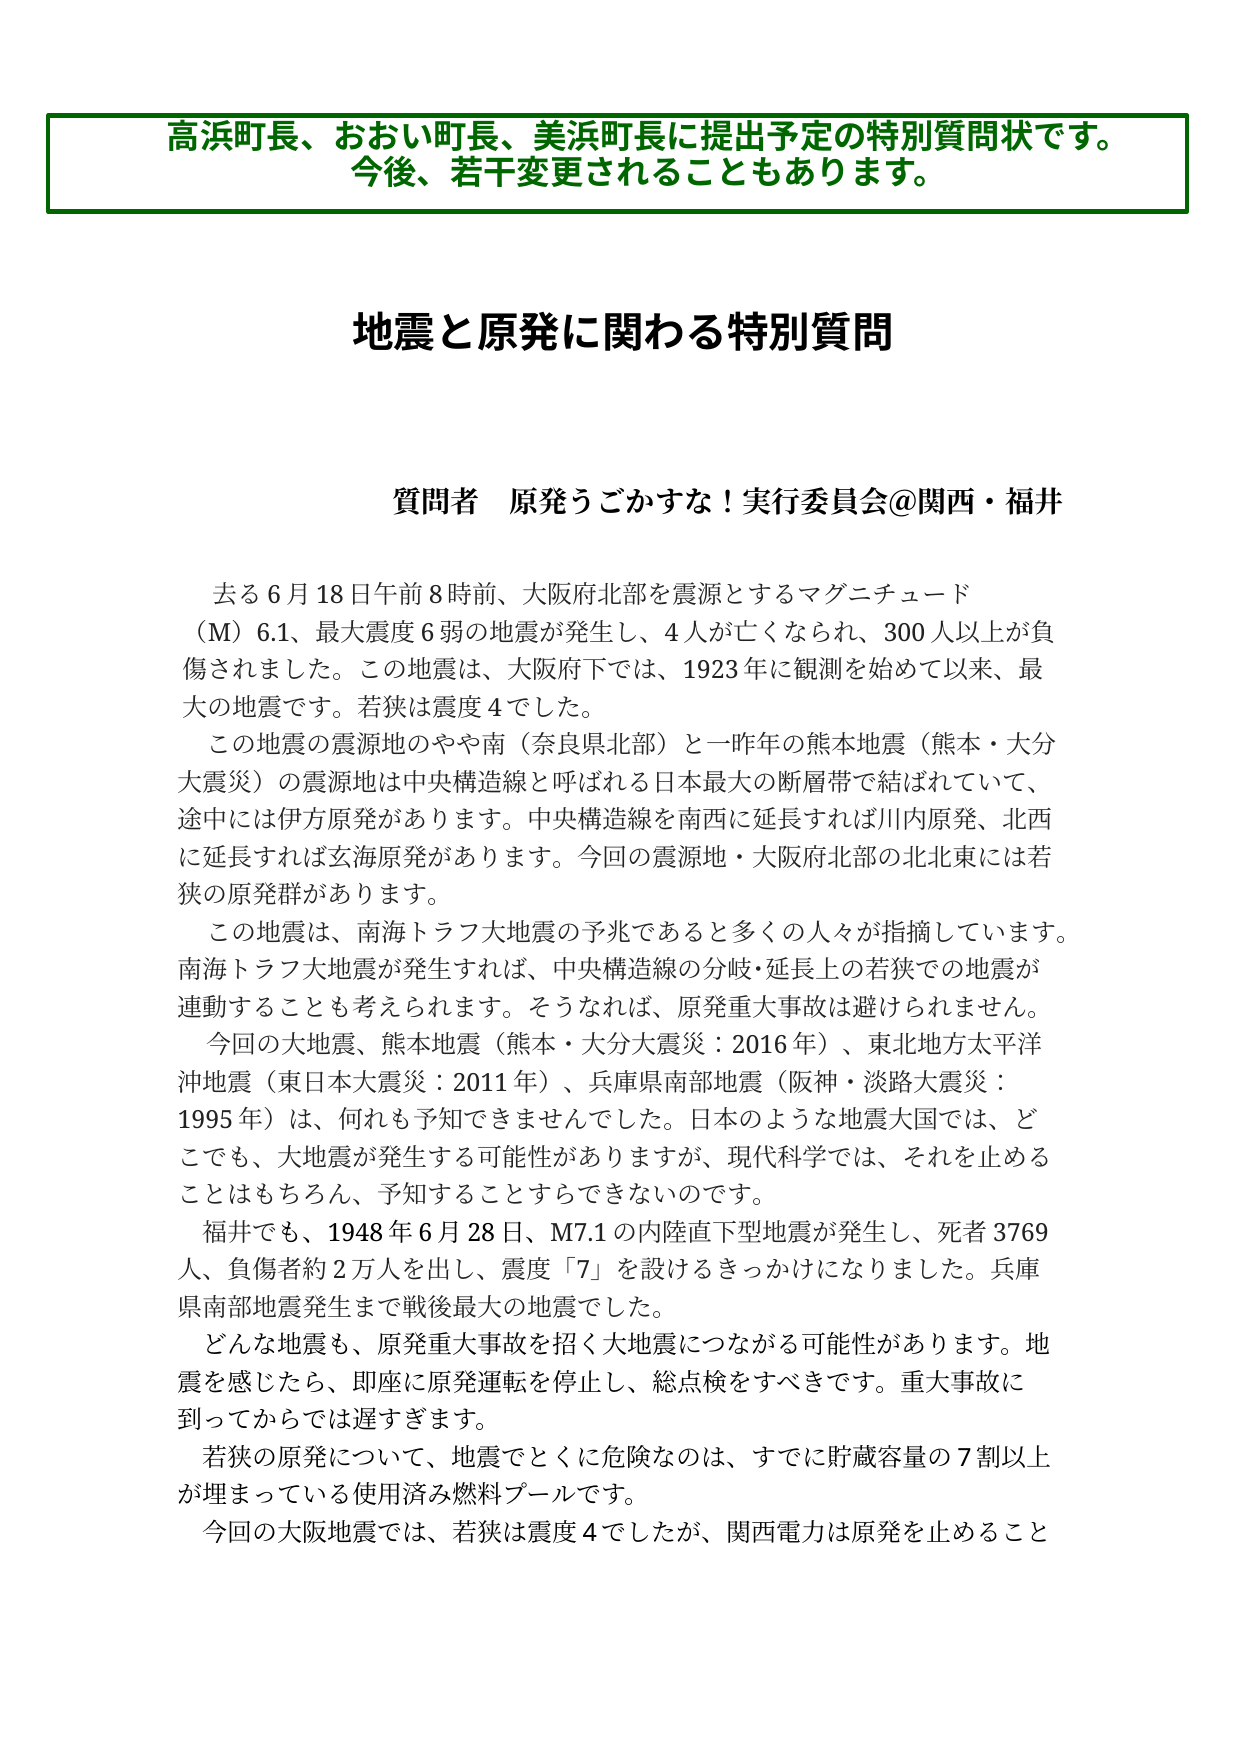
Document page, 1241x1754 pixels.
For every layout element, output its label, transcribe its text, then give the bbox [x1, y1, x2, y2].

text この地震の震源地のやや南（奈良県北部）と一昨年の熊本地震（熊本・大分大震災）の震源地は中央構造線と呼ばれる日本最大の断層帯で結ばれていて、途中には伊方原発があります。中央構造線を南西に延長すれば川内原発、北西に延長すれば玄海原発があります。今回の震源地・大阪府北部の北北東には若狭の原発群があります。 [177, 724, 1063, 912]
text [177, 1512, 1063, 1549]
text 若狭の原発について、地震でとくに危険なのは、すでに貯蔵容量の7割以上が埋まっている使用済み燃料プールです。 [177, 1437, 1063, 1512]
text 地震と原発に関わる特別質問 [177, 292, 1063, 367]
text 去る6月18日午前8時前、大阪府北部を震源とするマグニチュード（M）6.1、最大震度6弱の地震が発生し、4人が亡くなられ、300人以上が負傷されました。この地震は、大阪府下では、1923年に観測を始めて以来、最大の地震です。若狭は震度4でした。 [183, 574, 1063, 724]
text どんな地震も、原発重大事故を招く大地震につながる可能性があります。地震を感じたら、即座に原発運転を停止し、総点検をすべきです。重大事故に到ってからでは遅すぎます。 [177, 1324, 1063, 1437]
text 福井でも、1948年6月28日、M7.1の内陸直下型地震が発生し、死者3769人、負傷者約2万人を出し、震度「7」を設けるきっかけになりました。兵庫県南部地震発生まで戦後最大の地震でした。 [177, 1212, 1063, 1324]
text この地震は、南海トラフ大地震の予兆であると多くの人々が指摘しています。南海トラフ大地震が発生すれば、中央構造線の分岐･延長上の若狭での地震が連動することも考えられます。そうなれば、原発重大事故は避けられません。 [177, 912, 1063, 1024]
text 質問者 原発うごかすな！実行委員会＠関西・福井 [177, 462, 1063, 537]
text 今回の大地震、熊本地震（熊本・大分大震災：2016年）、東北地方太平洋沖地震（東日本大震災：2011年）、兵庫県南部地震（阪神・淡路大震災：1995年）は、何れも予知できませんでした。日本のような地震大国では、どこでも、大地震が発生する可能性がありますが、現代科学では、それを止めることはもちろん、予知することすらできないのです。 [177, 1024, 1063, 1212]
